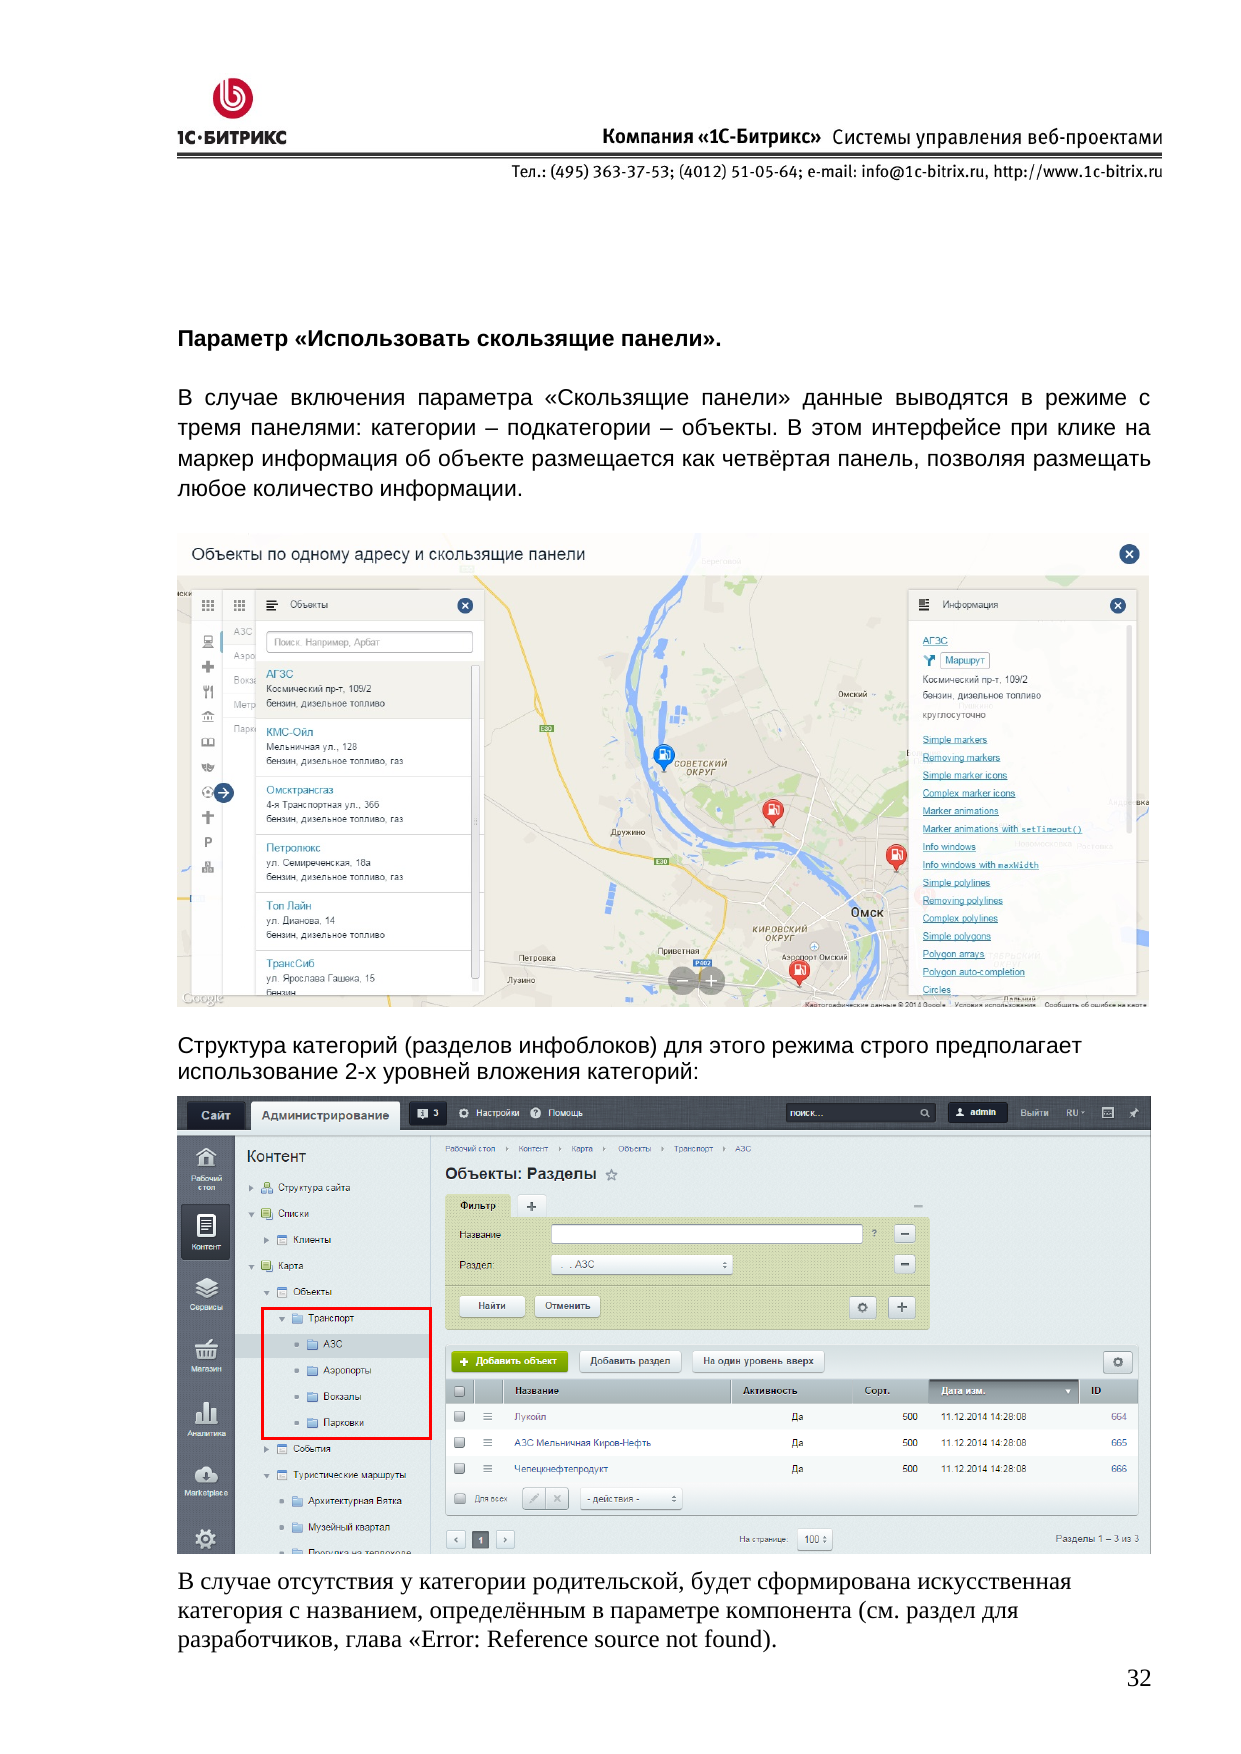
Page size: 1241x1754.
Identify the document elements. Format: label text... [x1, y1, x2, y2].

text Параметр «Использовать скользящие панели». [177, 325, 1152, 351]
picture [177, 1096, 1151, 1554]
text В случае включения параметра «Скользящие панели» данные выводятся в режиме с тремя панелями: категории – подкатегории – объекты. В этом интерфейсе при клике на маркер информация об объекте размещается как четвёртая панель, позволяя размещать любое количество информации. [177, 384, 1152, 501]
picture [177, 73, 1162, 182]
picture [177, 533, 1149, 1007]
text Структура категорий (разделов инфоблоков) для этого режима строго предполагает использование 2-х уровней вложения категорий: [177, 1032, 1152, 1084]
